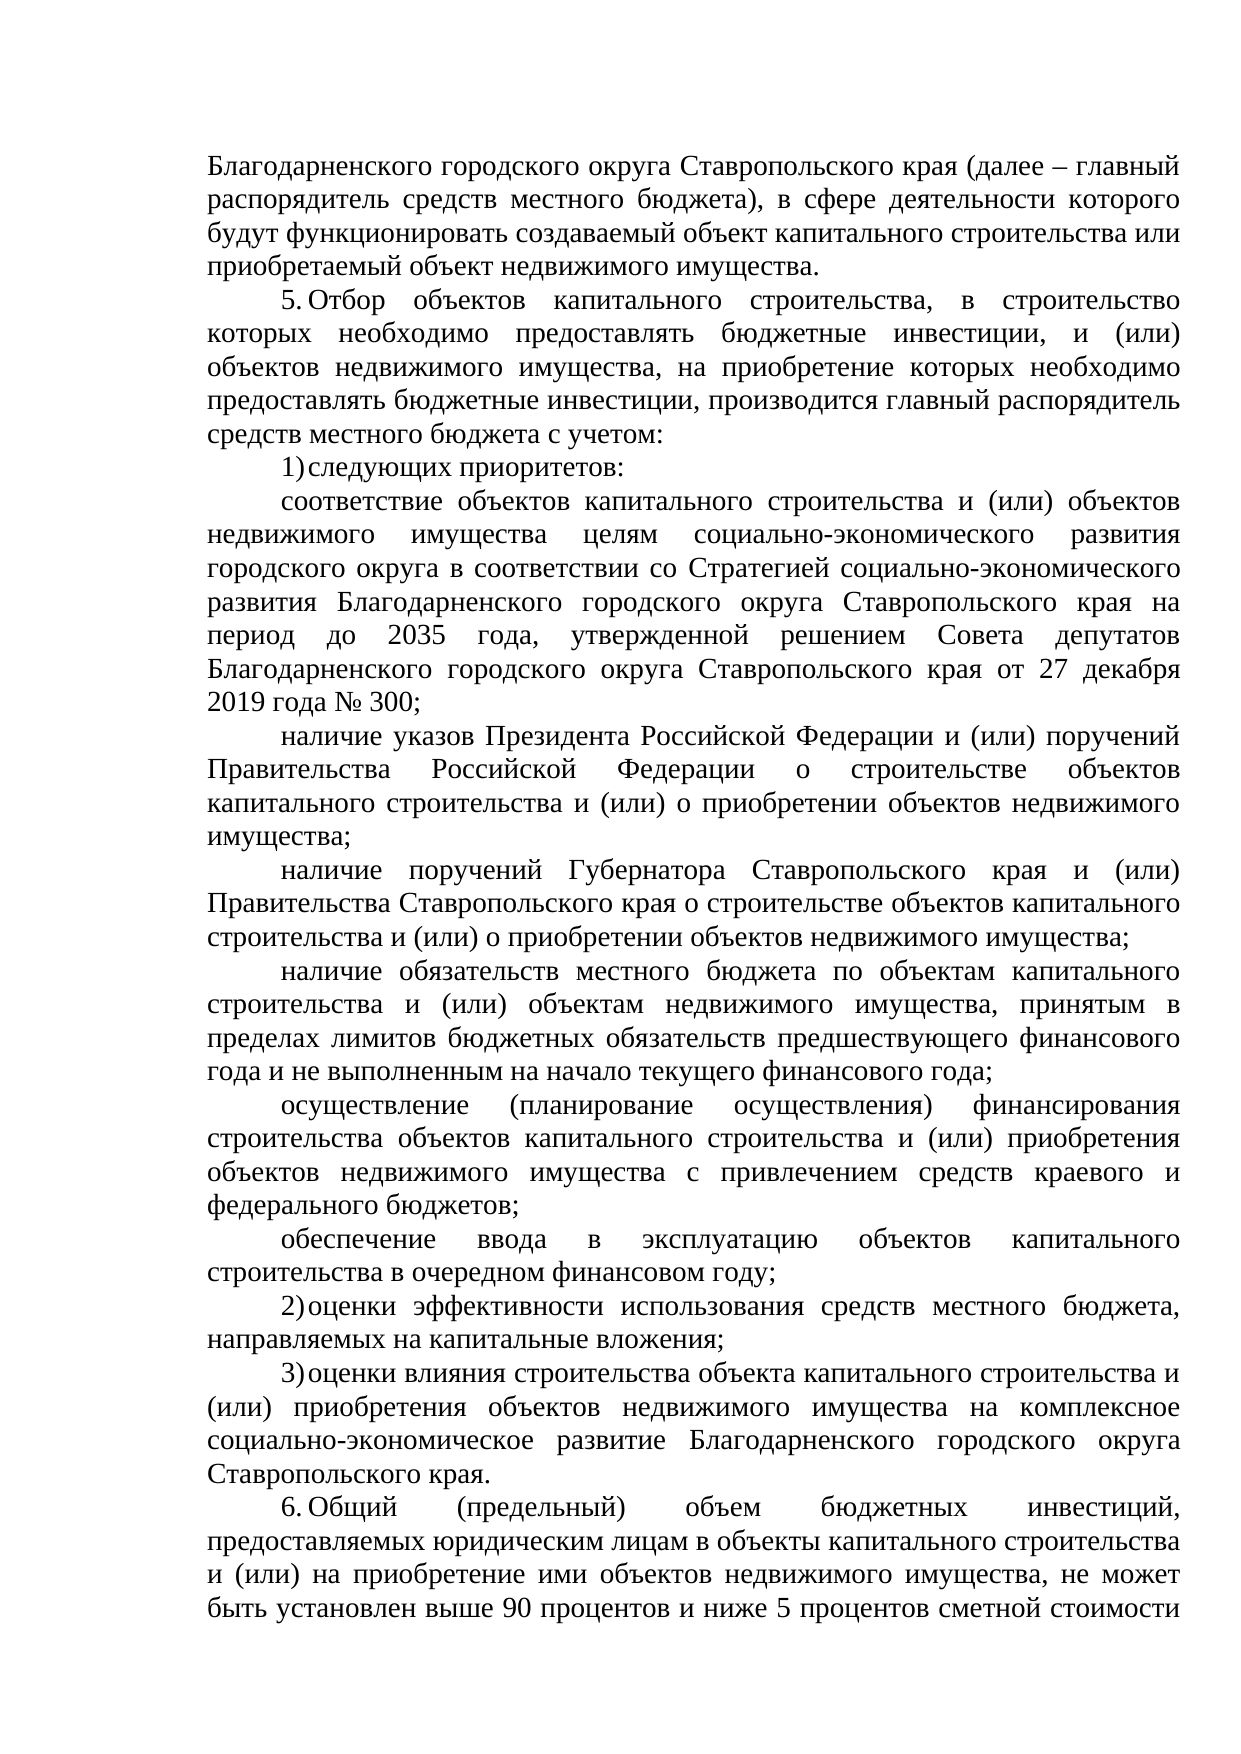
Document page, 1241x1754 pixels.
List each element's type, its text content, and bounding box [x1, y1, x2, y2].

text наличие поручений Губернатора Ставропольского края и (или) Правительства Ставропольского края о строительстве объектов капитального строительства и (или) о приобретении объектов недвижимого имущества; [207, 852, 1181, 953]
text 3) оценки влияния строительства объекта капитального строительства и (или) приобретения объектов недвижимого имущества на комплексное социально-экономическое развитие Благодарненского городского округа Ставропольского края. [207, 1355, 1181, 1489]
text соответствие объектов капитального строительства и (или) объектов недвижимого имущества целям социально-экономического развития городского округа в соответствии со Стратегией социально-экономического развития Благодарненского городского округа Ставропольского края на период до 2035 года, утвержденной решением Совета депутатов Благодарненского городского округа Ставропольского края от 27 декабря 2019 года № 300; [207, 483, 1181, 718]
text наличие обязательств местного бюджета по объектам капитального строительства и (или) объектам недвижимого имущества, принятым в пределах лимитов бюджетных обязательств предшествующего финансового года и не выполненным на начало текущего финансового года; [207, 953, 1181, 1087]
text обеспечение ввода в эксплуатацию объектов капитального строительства в очередном финансовом году; [207, 1221, 1181, 1288]
text 5. Отбор объектов капитального строительства, в строительство которых необходимо предоставлять бюджетные инвестиции, и (или) объектов недвижимого имущества, на приобретение которых необходимо предоставлять бюджетные инвестиции, производится главный распорядитель средств местного бюджета с учетом: [207, 282, 1181, 449]
text наличие указов Президента Российской Федерации и (или) поручений Правительства Российской Федерации о строительстве объектов капитального строительства и (или) о приобретении объектов недвижимого имущества; [207, 718, 1181, 852]
text осуществление (планирование осуществления) финансирования строительства объектов капитального строительства и (или) приобретения объектов недвижимого имущества с привлечением средств краевого и федерального бюджетов; [207, 1087, 1181, 1221]
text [207, 148, 1181, 282]
text 1) следующих приоритетов: [207, 449, 1181, 483]
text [207, 1489, 1181, 1623]
text 2) оценки эффективности использования средств местного бюджета, направляемых на капитальные вложения; [207, 1288, 1181, 1355]
